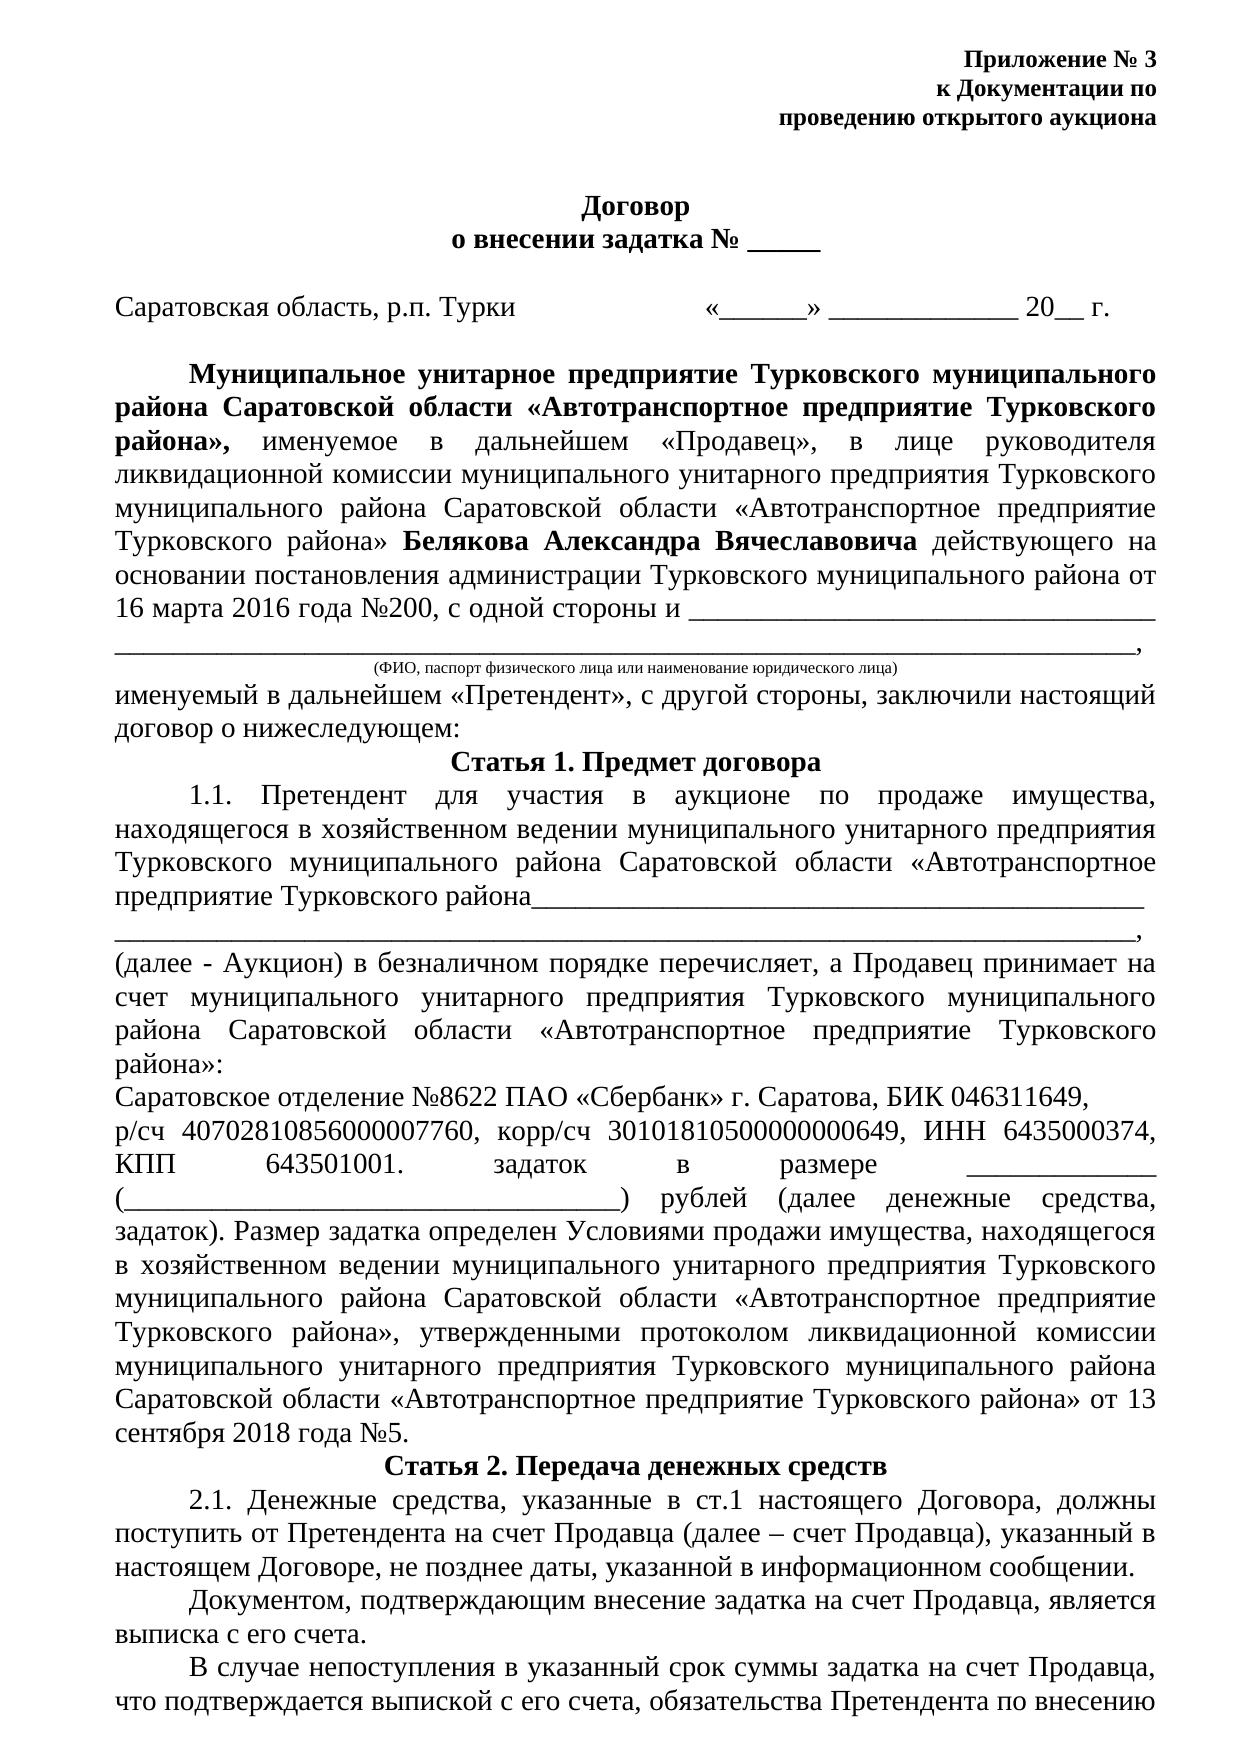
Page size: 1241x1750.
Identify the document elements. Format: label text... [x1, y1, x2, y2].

text Саратовское отделение №8622 ПАО «Сбербанк» г. Саратова, БИК 046311649, [114, 1079, 1157, 1113]
text Статья 1. Предмет договора [114, 744, 1157, 777]
text к Документации по [714, 73, 1157, 102]
text Саратовская область, р.п. Турки «______» _____________ 20__ г. [114, 289, 1157, 322]
text Статья 2. Передача денежных средств [114, 1448, 1157, 1482]
text Муниципальное унитарное предприятие Турковского муниципального района Саратовской области «Автотранспортное предприятие Турковского района», именуемое в дальнейшем «Продавец», в лице руководителя ликвидационной комиссии муниципального унитарного предприятия Турковского муниципального района Саратовской области «Автотранспортное предприятие Турковского района» Белякова Александра Вячеславовича действующего на основании постановления администрации Турковского муниципального района от 16 марта 2016 года №200, с одной стороны и ________________________________ ______________________________________________________________________, [114, 356, 1157, 658]
text 2.1. Денежные средства, указанные в ст.1 настоящего Договора, должны поступить от Претендента на счет Продавца (далее – счет Продавца), указанный в настоящем Договоре, не позднее даты, указанной в информационном сообщении. [114, 1482, 1157, 1582]
text 1.1. Претендент для участия в аукционе по продаже имущества, находящегося в хозяйственном ведении муниципального унитарного предприятия Турковского муниципального района Саратовской области «Автотранспортное предприятие Турковского района__________________________________________ [114, 777, 1157, 912]
text Приложение № 3 [714, 44, 1157, 73]
text (далее - Аукцион) в безналичном порядке перечисляет, а Продавец принимает на счет муниципального унитарного предприятия Турковского муниципального района Саратовской области «Автотранспортное предприятие Турковского района»: [114, 945, 1157, 1079]
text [114, 1649, 1157, 1717]
text проведению открытого аукциона [714, 102, 1157, 131]
text ______________________________________________________________________, [114, 912, 1157, 945]
text Документом, подтверждающим внесение задатка на счет Продавца, является выписка с его счета. [114, 1582, 1157, 1649]
text Договор [114, 188, 1157, 222]
text р/сч 40702810856000007760, корр/сч 30101810500000000649, ИНН 6435000374, КПП 643501001. задаток в размере _____________ (__________________________________) рублей (далее денежные средства, задаток). Размер задатка определен Условиями продажи имущества, находящегося в хозяйственном ведении муниципального унитарного предприятия Турковского муниципального района Саратовской области «Автотранспортное предприятие Турковского района», утвержденными протоколом ликвидационной комиссии муниципального унитарного предприятия Турковского муниципального района Саратовской области «Автотранспортное предприятие Турковского района» от 13 сентября 2018 года №5. [114, 1113, 1157, 1448]
text именуемый в дальнейшем «Претендент», с другой стороны, заключили настоящий договор о нижеследующем: [114, 677, 1157, 744]
text о внесении задатка № _____ [114, 222, 1157, 255]
text (ФИО, паспорт физического лица или наименование юридического лица) [114, 658, 1157, 677]
